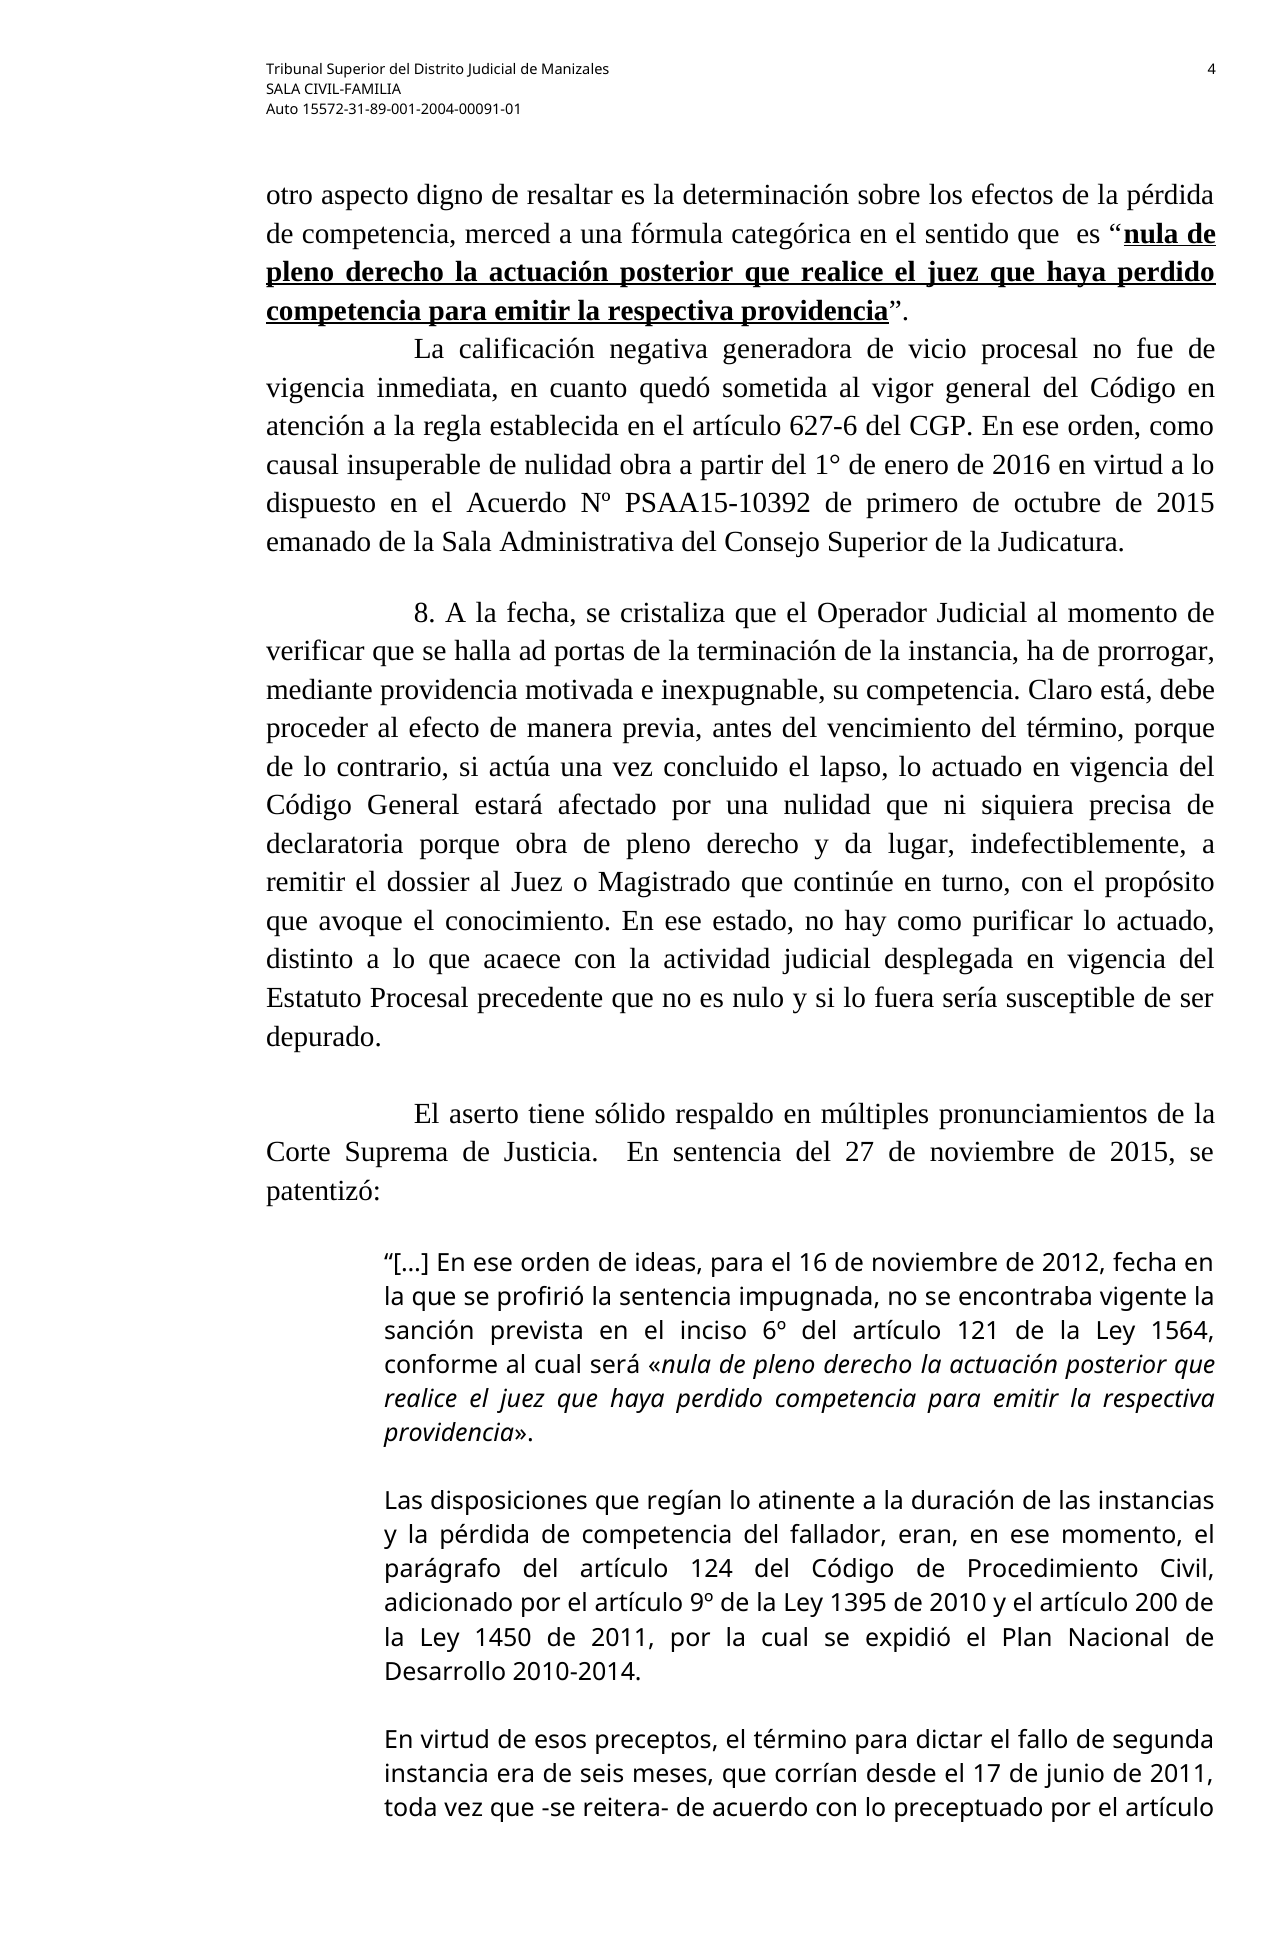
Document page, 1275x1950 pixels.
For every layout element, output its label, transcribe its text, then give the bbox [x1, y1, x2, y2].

text 8. A la fecha, se cristaliza que el Operador Judicial al momento de verificar que se halla ad portas de la terminación de la instancia, ha de prorrogar, mediante providencia motivada e inexpugnable, su competencia. Claro está, debe proceder al efecto de manera previa, antes del vencimiento del término, porque de lo contrario, si actúa una vez concluido el lapso, lo actuado en vigencia del Código General estará afectado por una nulidad que ni siquiera precisa de declaratoria porque obra de pleno derecho y da lugar, indefectiblemente, a remitir el dossier al Juez o Magistrado que continúe en turno, con el propósito que avoque el conocimiento. En ese estado, no hay como purificar lo actuado, distinto a lo que acaece con la actividad judicial desplegada en vigencia del Estatuto Procesal precedente que no es nulo y si lo fuera sería susceptible de ser depurado. [266, 595, 1216, 1052]
text El aserto tiene sólido respaldo en múltiples pronunciamientos de la Corte Suprema de Justicia. En sentencia del 27 de noviembre de 2015, se patentizó: [266, 1096, 1216, 1206]
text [384, 1721, 1216, 1823]
text Las disposiciones que regían lo atinente a la duración de las instancias y la pérdida de competencia del fallador, eran, en ese momento, el parágrafo del artículo 124 del Código de Procedimiento Civil, adicionado por el artículo 9º de la Ley 1395 de 2010 y el artículo 200 de la Ley 1450 de 2011, por la cual se expidió el Plan Nacional de Desarrollo 2010-2014. [384, 1483, 1216, 1687]
text “[…] En ese orden de ideas, para el 16 de noviembre de 2012, fecha en la que se profirió la sentencia impugnada, no se encontraba vigente la sanción prevista en el inciso 6º del artículo 121 de la Ley 1564, conforme al cual será «nula de pleno derecho la actuación posterior que realice el juez que haya perdido competencia para emitir la respectiva providencia». [384, 1244, 1216, 1449]
text La calificación negativa generadora de vicio procesal no fue de vigencia inmediata, en cuanto quedó sometida al vigor general del Código en atención a la regla establecida en el artículo 627-6 del CGP. En ese orden, como causal insuperable de nulidad obra a partir del 1° de enero de 2016 en virtud a lo dispuesto en el Acuerdo Nº PSAA15-10392 de primero de octubre de 2015 emanado de la Sala Administrativa del Consejo Superior de la Judicatura. [266, 331, 1216, 558]
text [266, 177, 1216, 283]
